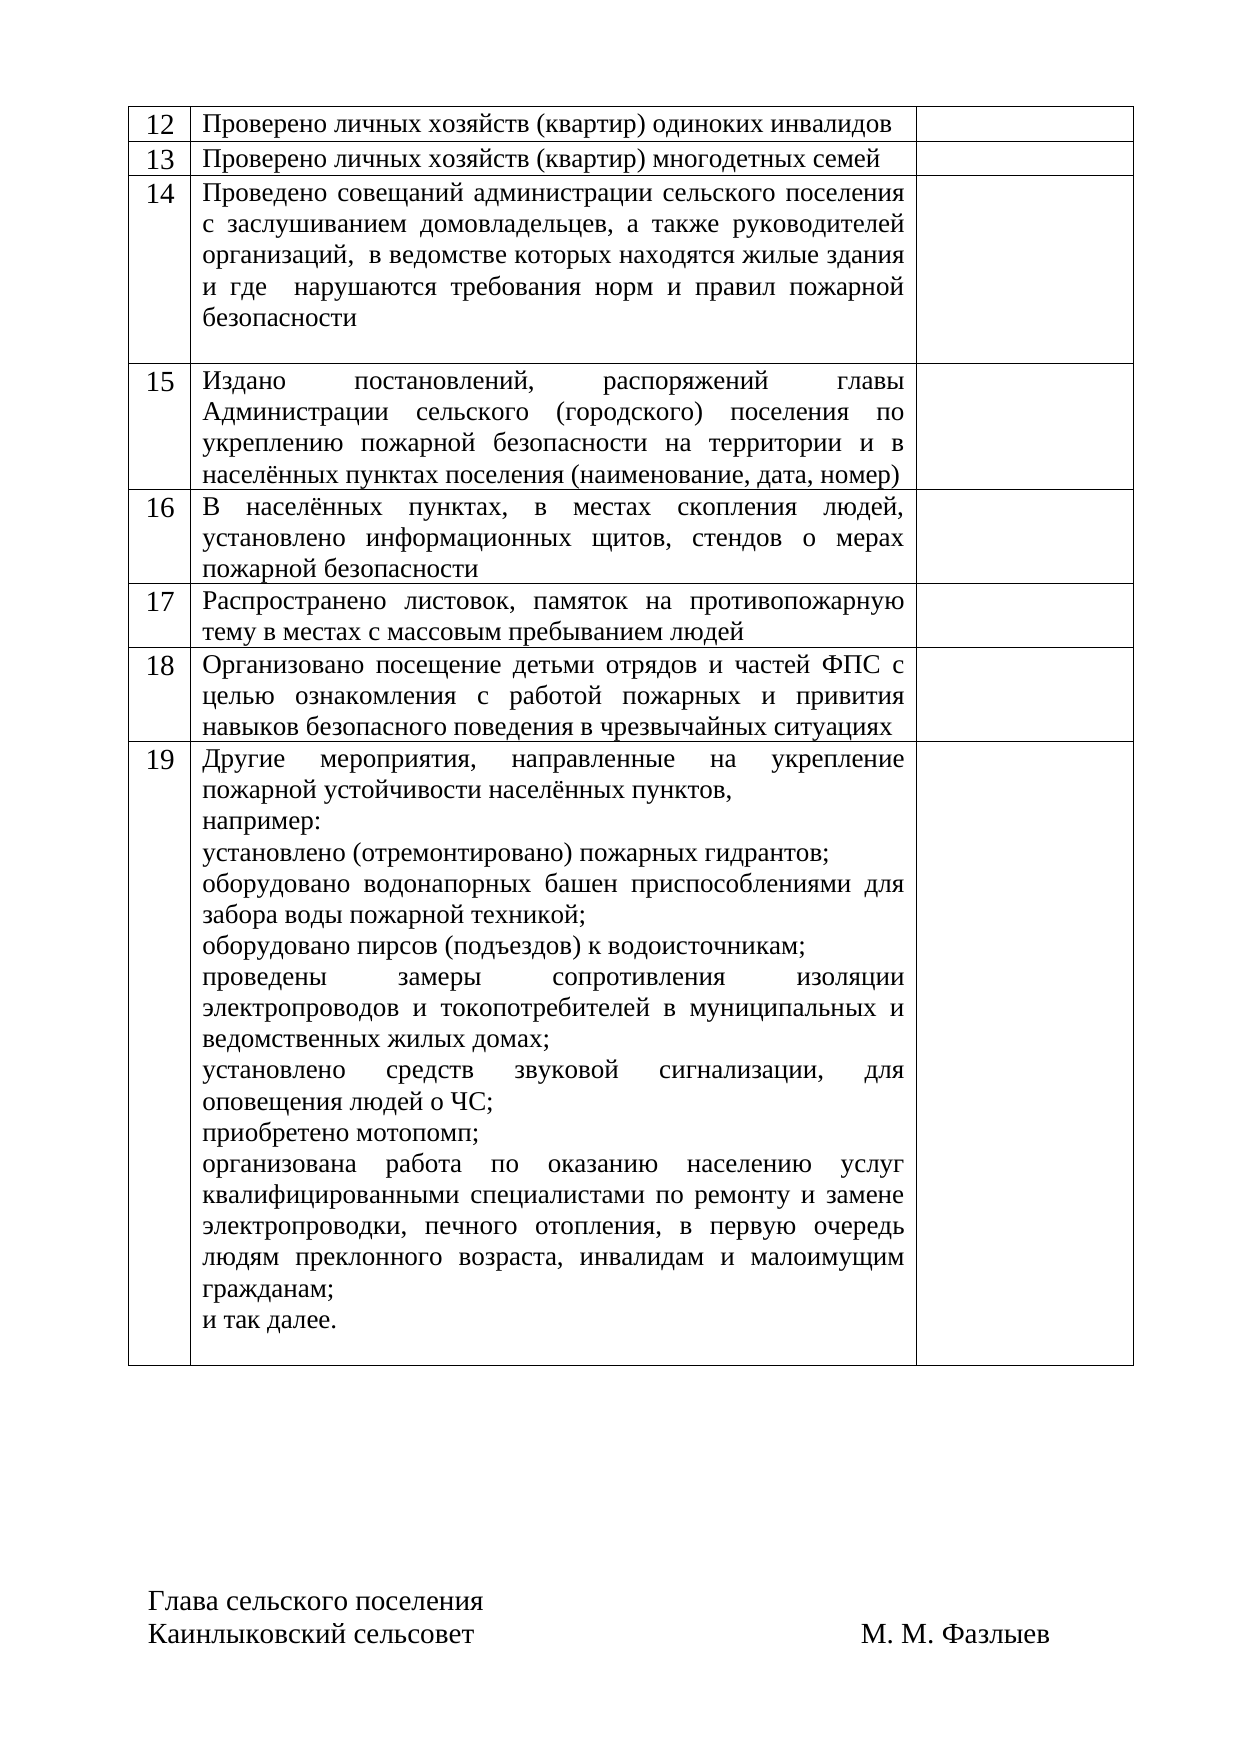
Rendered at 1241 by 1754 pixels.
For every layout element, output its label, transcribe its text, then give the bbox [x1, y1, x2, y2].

table_cell [917, 742, 1133, 1365]
table_cell 13 [129, 142, 190, 175]
table_cell [917, 176, 1133, 363]
table_cell Проведено совещаний администрации сельского поселения с заслушиванием домовладельцев, а также руководителей организаций, в ведомстве которых находятся жилые здания и где нарушаются требования норм и правил пожарной безопасности [191, 176, 916, 363]
table_cell 14 [129, 176, 190, 363]
table_cell Издано постановлений, распоряжений главы Администрации сельского (городского) поселения по укреплению пожарной безопасности на территории и в населённых пунктах поселения (наименование, дата, номер) [191, 364, 916, 489]
table_cell 15 [129, 364, 190, 489]
table_cell [917, 490, 1133, 583]
table_cell Другие мероприятия, направленные на укрепление пожарной устойчивости населённых пунктов, например: установлено (отремонтировано) пожарных гидрантов; оборудовано водонапорных башен приспособлениями для забора воды пожарной техникой; оборудовано пирсов (подъездов) к водоисточникам; проведены замеры сопротивления изоляции электропроводов и токопотребителей в муниципальных и ведомственных жилых домах; установлено средств звуковой сигнализации, для оповещения людей о ЧС; приобретено мотопомп; организована работа по оказанию населению услуг квалифицированными специалистами по ремонту и замене электропроводки, печного отопления, в первую очередь людям преклонного возраста, инвалидам и малоимущим гражданам; и так далее. [191, 742, 916, 1365]
table_cell Организовано посещение детьми отрядов и частей ФПС с целью ознакомления с работой пожарных и привития навыков безопасного поведения в чрезвычайных ситуациях [191, 648, 916, 741]
table_cell Проверено личных хозяйств (квартир) многодетных семей [191, 142, 916, 175]
table_cell 19 [129, 742, 190, 1365]
text Глава сельского поселения [148, 1583, 1163, 1616]
table_cell 17 [129, 584, 190, 647]
text Каинлыковский сельсовет М. М. Фазлыев [148, 1616, 1163, 1650]
table_cell Распространено листовок, памяток на противопожарную тему в местах с массовым пребыванием людей [191, 584, 916, 647]
table_cell В населённых пунктах, в местах скопления людей, установлено информационных щитов, стендов о мерах пожарной безопасности [191, 490, 916, 583]
table_cell Проверено личных хозяйств (квартир) одиноких инвалидов [191, 107, 916, 141]
table_cell [917, 142, 1133, 175]
table_cell 18 [129, 648, 190, 741]
table_cell 16 [129, 490, 190, 583]
table_cell 12 [129, 107, 190, 141]
table_cell [917, 364, 1133, 489]
table_cell [917, 584, 1133, 647]
table_cell [917, 107, 1133, 141]
table_cell [917, 648, 1133, 741]
